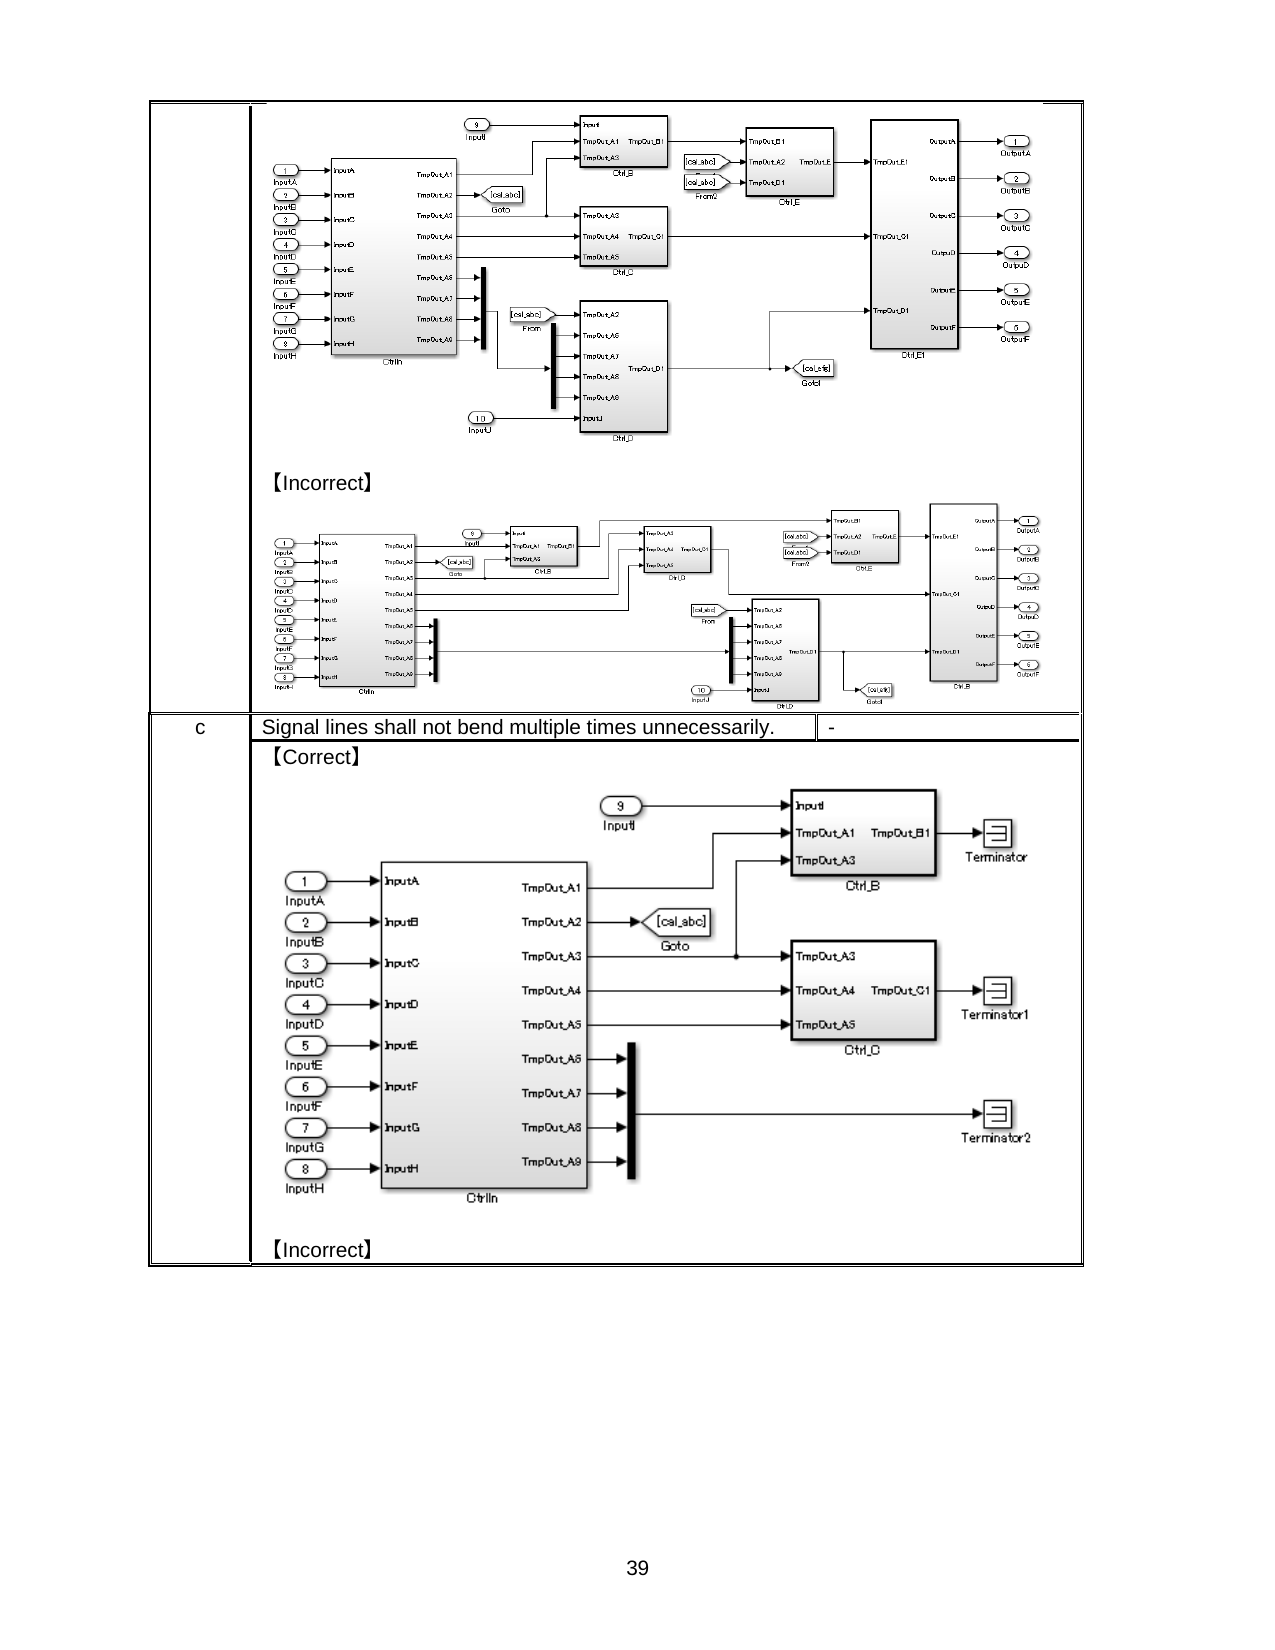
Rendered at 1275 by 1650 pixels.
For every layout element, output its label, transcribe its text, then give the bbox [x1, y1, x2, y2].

table_cell 【Correct】 【Incorrect】 [250, 739, 1081, 1263]
table_cell - [817, 712, 1082, 739]
picture [266, 103, 1043, 445]
table_cell Signal lines shall not bend multiple times unnecessarily. [252, 715, 815, 739]
picture [266, 770, 1048, 1211]
picture [266, 496, 1045, 712]
table_cell c [152, 715, 250, 1263]
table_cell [250, 104, 1081, 712]
